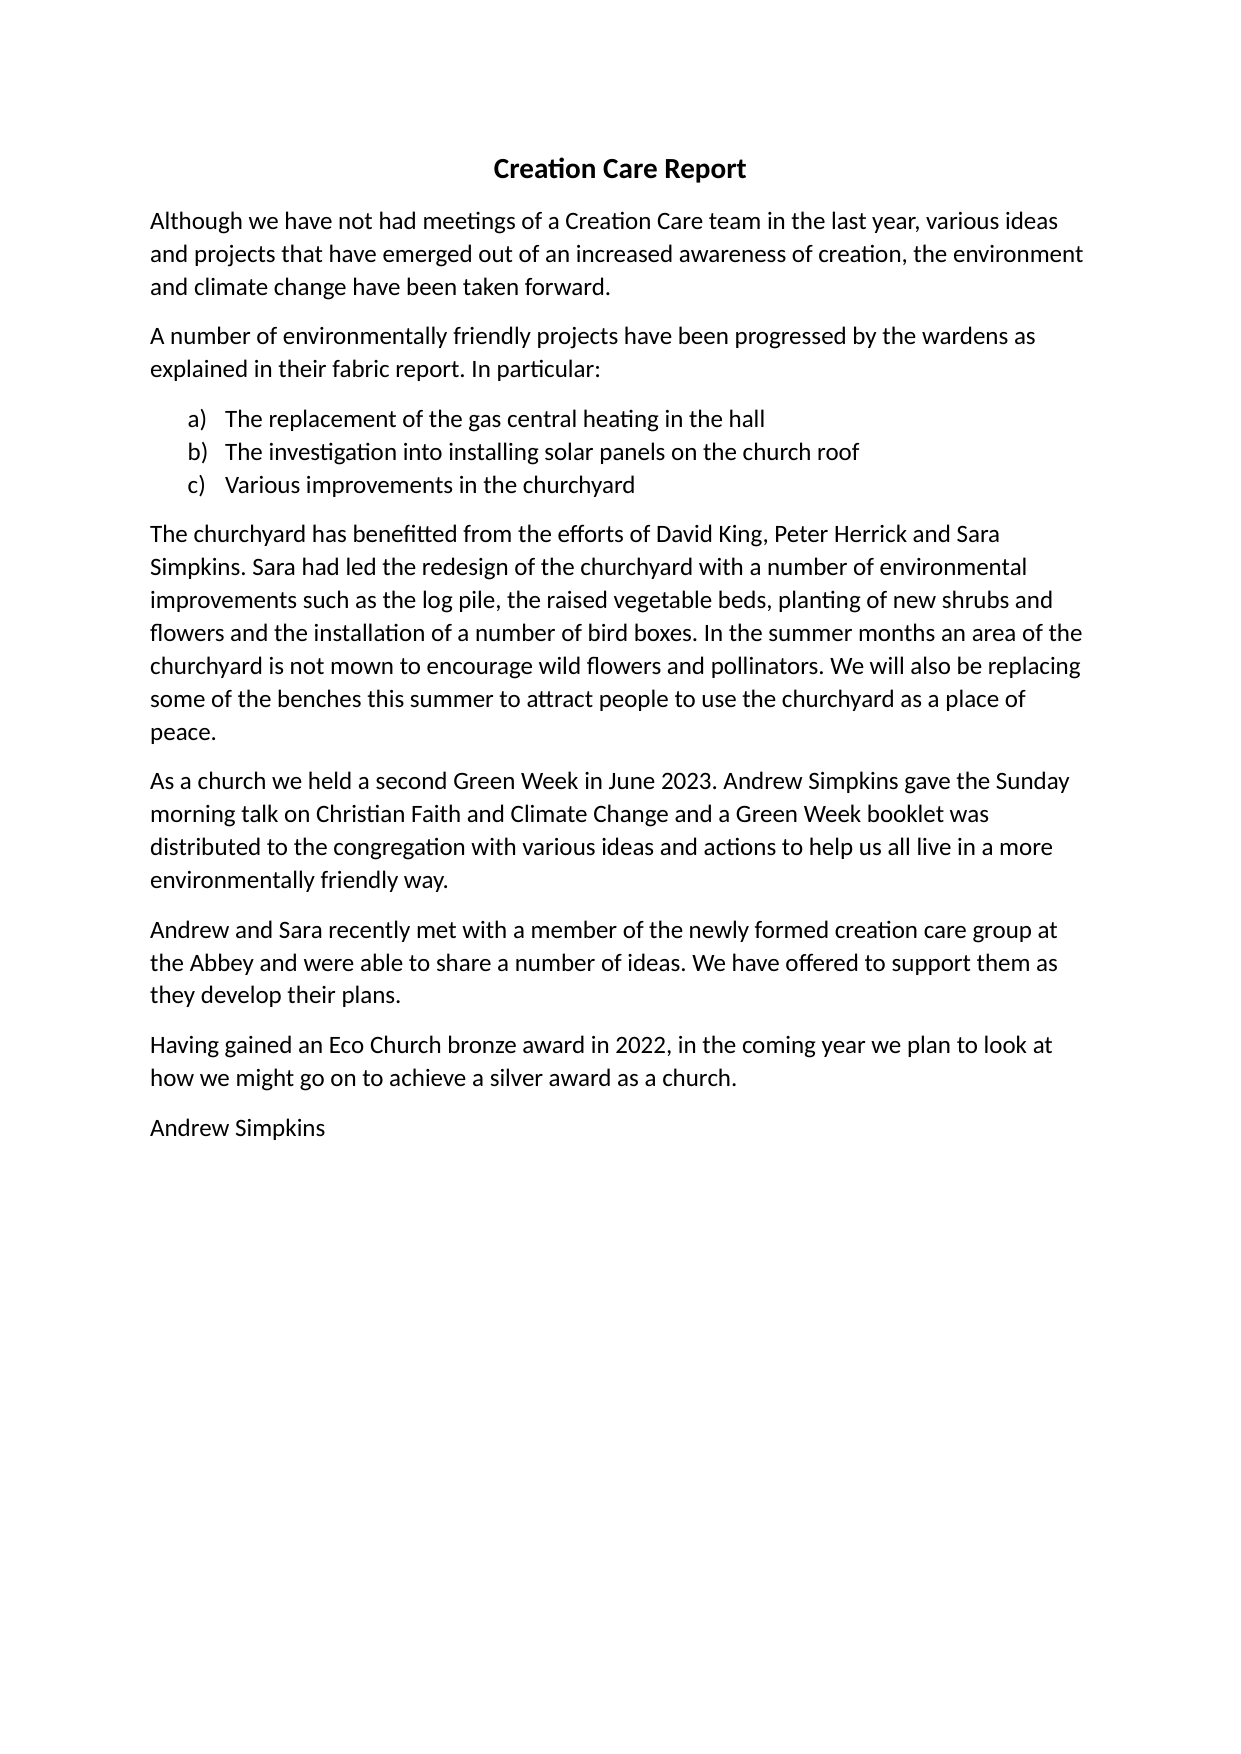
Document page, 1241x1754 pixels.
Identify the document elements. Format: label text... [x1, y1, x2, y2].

list Various improvements in the churchyard [187, 469, 1090, 499]
text Andrew Simpkins [150, 1112, 1090, 1142]
text Although we have not had meetings of a Creation Care team in the last year, various ideas and projects that have emerged out of an increased awareness of creation, the environment and climate change have been taken forward. [150, 205, 1090, 301]
text As a church we held a second Green Week in June 2023. Andrew Simpkins gave the Sunday morning talk on Christian Faith and Climate Change and a Green Week booklet was distributed to the congregation with various ideas and actions to help us all live in a more environmentally friendly way. [150, 766, 1090, 895]
list The investigation into installing solar panels on the church roof [187, 436, 1090, 466]
text Having gained an Eco Church bronze award in 2022, in the coming year we plan to look at how we might go on to achieve a silver award as a church. [150, 1029, 1090, 1093]
text Andrew and Sara recently met with a member of the newly formed creation care group at the Abbey and were able to share a number of ideas. We have offered to support them as they develop their plans. [150, 914, 1090, 1010]
text The churchyard has benefitted from the efforts of David King, Peter Herrick and Sara Simpkins. Sara had led the redesign of the churchyard with a number of environmental improvements such as the log pile, the raised vegetable beds, planting of new shrubs and flowers and the installation of a number of bird boxes. In the summer months an area of the churchyard is not mown to encourage wild flowers and pollinators. We will also be replacing some of the benches this summer to attract people to use the churchyard as a place of peace. [150, 518, 1090, 746]
list The replacement of the gas central heating in the hall [187, 403, 1090, 433]
text Creation Care Report [150, 150, 1090, 186]
text A number of environmentally friendly projects have been progressed by the wardens as explained in their fabric report. In particular: [150, 321, 1090, 384]
